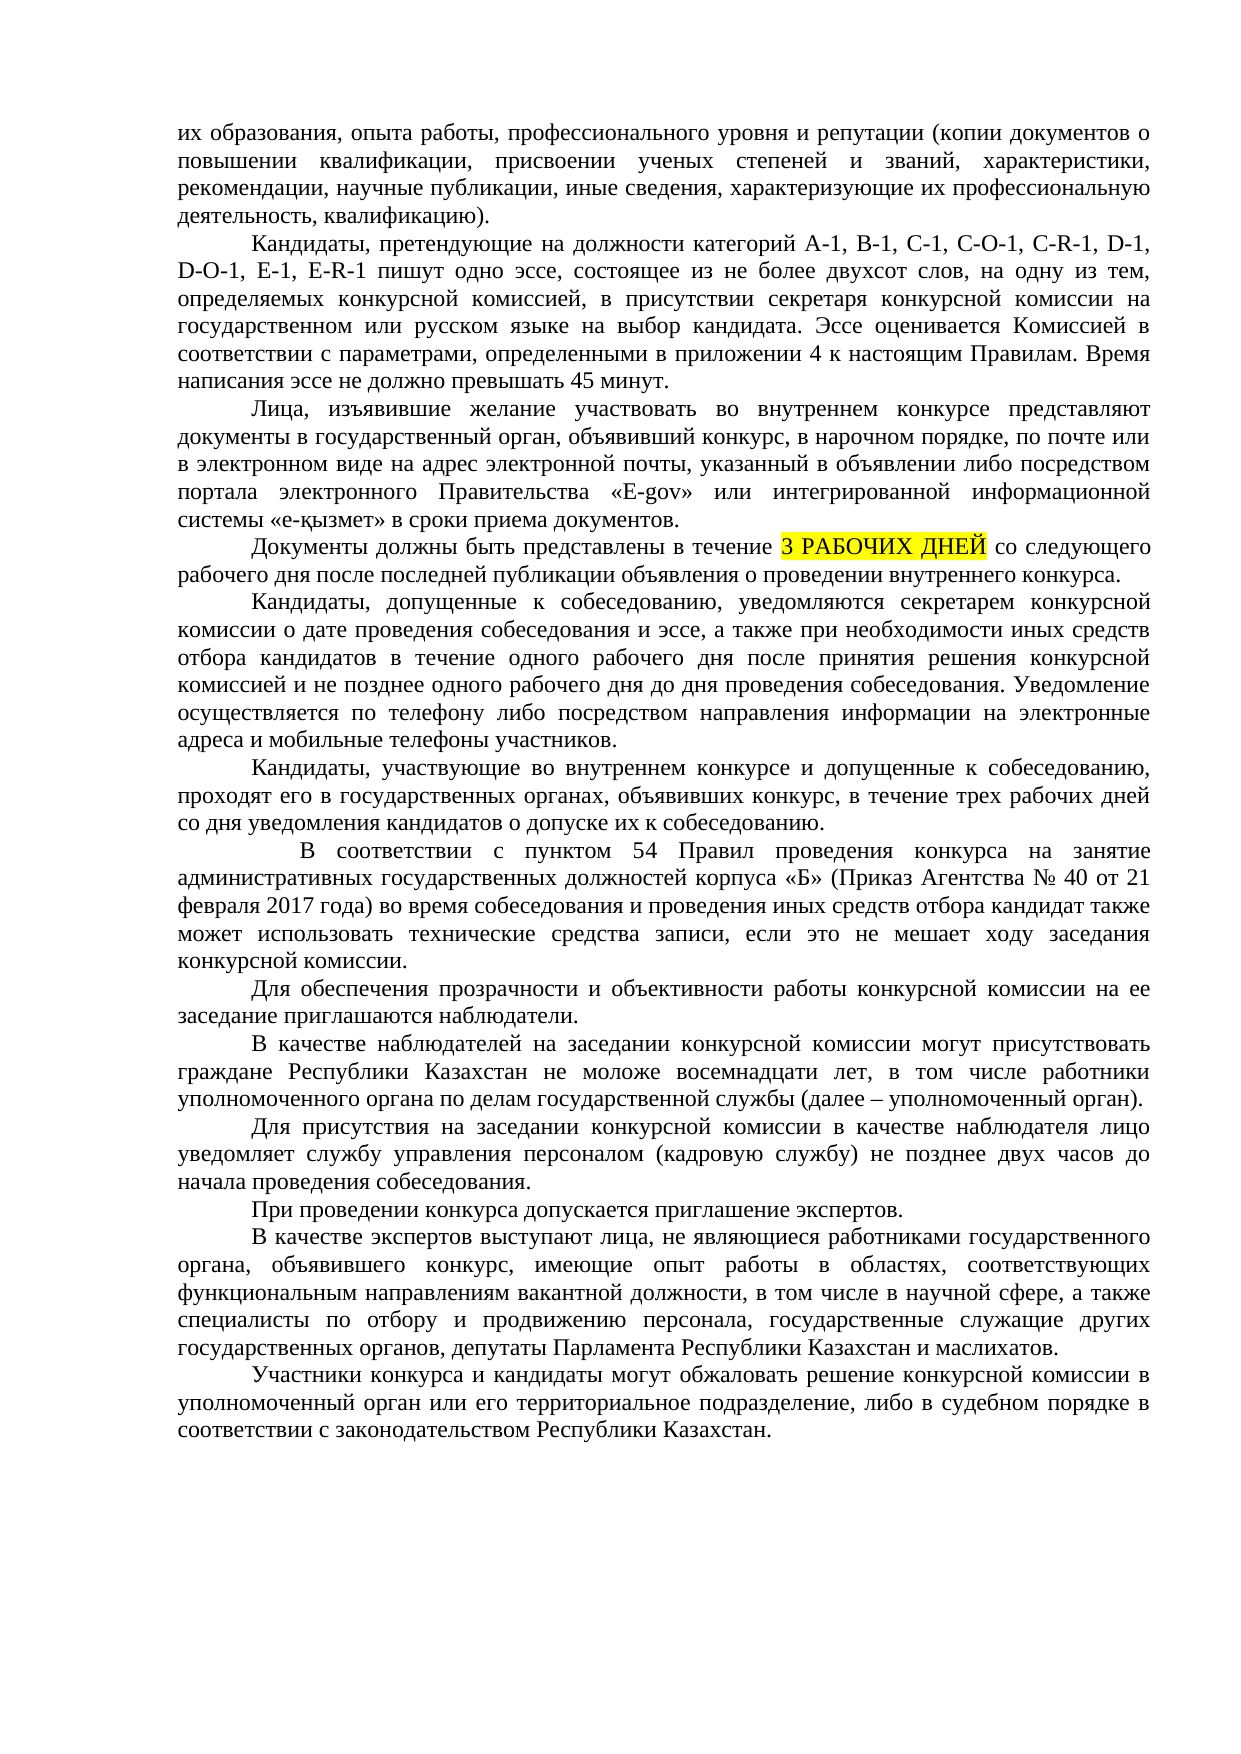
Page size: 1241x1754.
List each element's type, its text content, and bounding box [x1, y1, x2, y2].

text В качестве наблюдателей на заседании конкурсной комиссии могут присутствовать граждане Республики Казахстан не моложе восемнадцати лет, в том числе работники уполномоченного органа по делам государственной службы (далее – уполномоченный орган). [177, 1029, 1152, 1112]
text Для обеспечения прозрачности и объективности работы конкурсной комиссии на ее заседание приглашаются наблюдатели. [177, 974, 1152, 1029]
text Кандидаты, участвующие во внутреннем конкурсе и допущенные к собеседованию, проходят его в государственных органах, объявивших конкурс, в течение трех рабочих дней со дня уведомления кандидатов о допуске их к собеседованию. [177, 753, 1152, 836]
text Кандидаты, допущенные к собеседованию, уведомляются секретарем конкурсной комиссии о дате проведения собеседования и эссе, а также при необходимости иных средств отбора кандидатов в течение одного рабочего дня после принятия решения конкурсной комиссией и не позднее одного рабочего дня до дня проведения собеседования. Уведомление осуществляется по телефону либо посредством направления информации на электронные адреса и мобильные телефоны участников. [177, 587, 1152, 753]
text Для присутствия на заседании конкурсной комиссии в качестве наблюдателя лицо уведомляет службу управления персоналом (кадровую службу) не позднее двух часов до начала проведения собеседования. [177, 1112, 1152, 1195]
text В качестве экспертов выступают лица, не являющиеся работниками государственного органа, объявившего конкурс, имеющие опыт работы в областях, соответствующих функциональным направлениям вакантной должности, в том числе в научной сфере, а также специалисты по отбору и продвижению персонала, государственные служащие других государственных органов, депутаты Парламента Республики Казахстан и маслихатов. [177, 1222, 1152, 1360]
text В соответствии с пунктом 54 Правил проведения конкурса на занятие административных государственных должностей корпуса «Б» (Приказ Агентства № 40 от 21 февраля 2017 года) во время собеседования и проведения иных средств отбора кандидат также может использовать технические средства записи, если это не мешает ходу заседания конкурсной комиссии. [177, 836, 1152, 974]
text Участники конкурса и кандидаты могут обжаловать решение конкурсной комиссии в уполномоченный орган или его территориальное подразделение, либо в судебном порядке в соответствии с законодательством Республики Казахстан. [177, 1360, 1152, 1443]
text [177, 118, 1152, 228]
text Документы должны быть представлены в течение 3 РАБОЧИХ ДНЕЙ со следующего рабочего дня после последней публикации объявления о проведении внутреннего конкурса. [177, 532, 1152, 587]
text Кандидаты, претендующие на должности категорий А-1, В-1, С-1, С-О-1, C-R-1, D-1, D-О-1, Е-1, E-R-1 пишут одно эссе, состоящее из не более двухсот слов, на одну из тем, определяемых конкурсной комиссией, в присутствии секретаря конкурсной комиссии на государственном или русском языке на выбор кандидата. Эссе оценивается Комиссией в соответствии с параметрами, определенными в приложении 4 к настоящим Правилам. Время написания эссе не должно превышать 45 минут. [177, 228, 1152, 394]
text При проведении конкурса допускается приглашение экспертов. [177, 1195, 1152, 1222]
text Лица, изъявившие желание участвовать во внутреннем конкурсе представляют документы в государственный орган, объявивший конкурс, в нарочном порядке, по почте или в электронном виде на адрес электронной почты, указанный в объявлении либо посредством портала электронного Правительства «Е-gov» или интегрированной информационной системы «е-қызмет» в сроки приема документов. [177, 394, 1152, 532]
